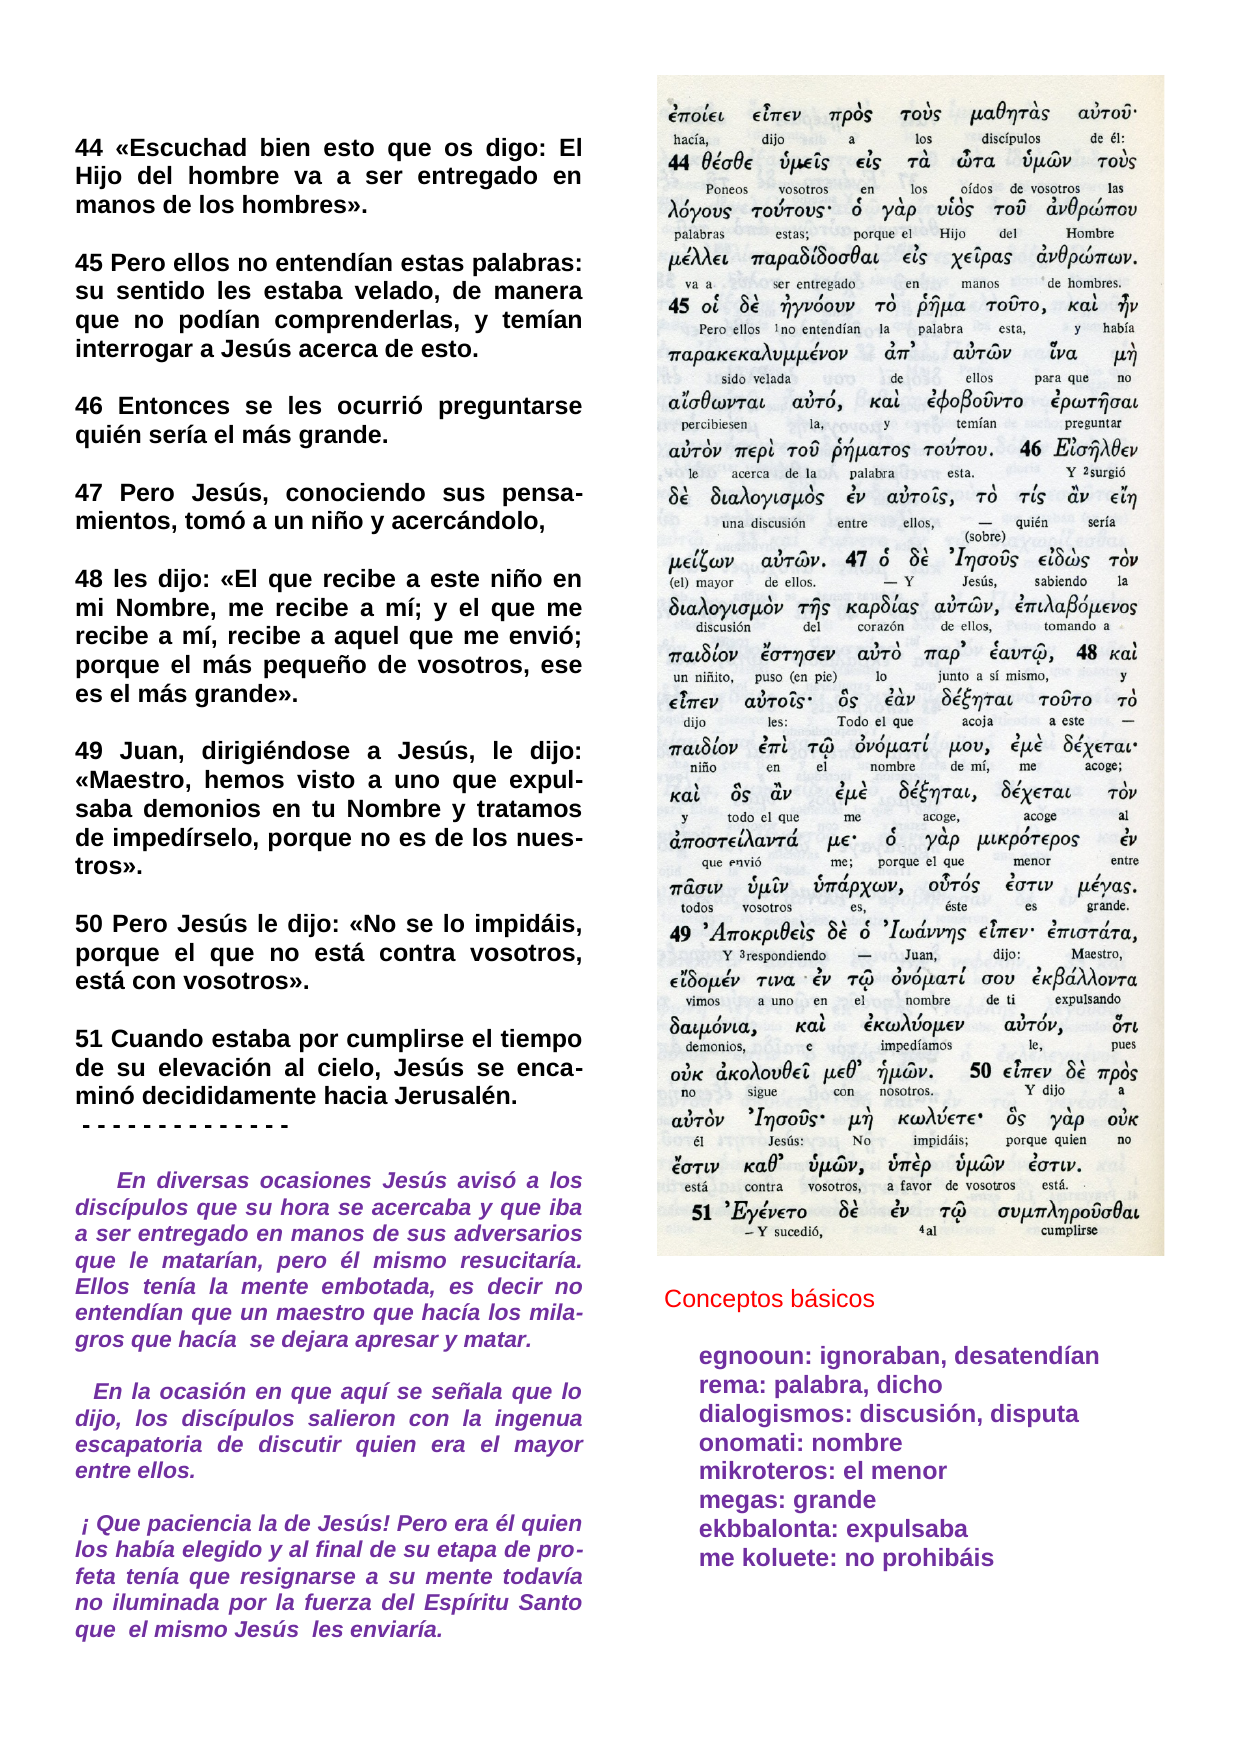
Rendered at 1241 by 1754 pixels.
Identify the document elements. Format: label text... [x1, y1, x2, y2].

text En la ocasión en que aquí se señala que lo dijo, los discípulos salieron con la ingenua escapatoria de discutir quien era el mayor entre ellos. [75, 1378, 583, 1484]
text onomati: nombre [657, 1428, 1165, 1456]
text ekbbalonta: expulsaba [657, 1514, 1165, 1543]
text megas: grande [657, 1485, 1165, 1514]
text 51 Cuando estaba por cumplirse el tiempo de su elevación al cielo, Jesús se encaminó decididamente hacia Jerusalén. [75, 1024, 583, 1110]
text egnooun: ignoraban, desatendían [657, 1341, 1165, 1370]
text 50 Pero Jesús le dijo: «No se lo impidáis, porque el que no está contra vosotros, está con vosotros». [75, 909, 583, 995]
picture [657, 75, 1165, 1256]
text dialogismos: discusión, disputa [657, 1399, 1165, 1428]
text - - - - - - - - - - - - - - [75, 1110, 583, 1139]
text 47 Pero Jesús, conociendo sus pensamientos, tomó a un niño y acercándolo, [75, 477, 583, 535]
text 44 «Escuchad bien esto que os digo: El Hijo del hombre va a ser entregado en manos de los hombres». [75, 132, 583, 219]
text Conceptos básicos [657, 1284, 1165, 1313]
text En diversas ocasiones Jesús avisó a los discípulos que su hora se acercaba y que iba a ser entregado en manos de sus adversarios que le matarían, pero él mismo resucitaría. Ellos tenía la mente embotada, es decir no entendían que un maestro que hacía los milagros que hacía se dejara apresar y matar. [75, 1167, 583, 1352]
text me koluete: no prohibáis [657, 1543, 1165, 1571]
text 49 Juan, dirigiéndose a Jesús, le dijo: «Maestro, hemos visto a uno que expulsaba demonios en tu Nombre y tratamos de impedírselo, porque no es de los nuestros». [75, 736, 583, 880]
text 45 Pero ellos no entendían estas palabras: su sentido les estaba velado, de manera que no podían comprenderlas, y temían interrogar a Jesús acerca de esto. [75, 247, 583, 362]
text ¡ Que paciencia la de Jesús! Pero era él quien los había elegido y al final de su etapa de profeta tenía que resignarse a su mente todavía no iluminada por la fuerza del Espíritu Santo que el mismo Jesús les enviaría. [75, 1510, 583, 1642]
text 46 Entonces se les ocurrió preguntarse quién sería el más grande. [75, 391, 583, 449]
text rema: palabra, dicho [657, 1370, 1165, 1399]
text 48 les dijo: «El que recibe a este niño en mi Nombre, me recibe a mí; y el que me recibe a mí, recibe a aquel que me envió; porque el más pequeño de vosotros, ese es el más grande». [75, 564, 583, 707]
text mikroteros: el menor [657, 1456, 1165, 1485]
